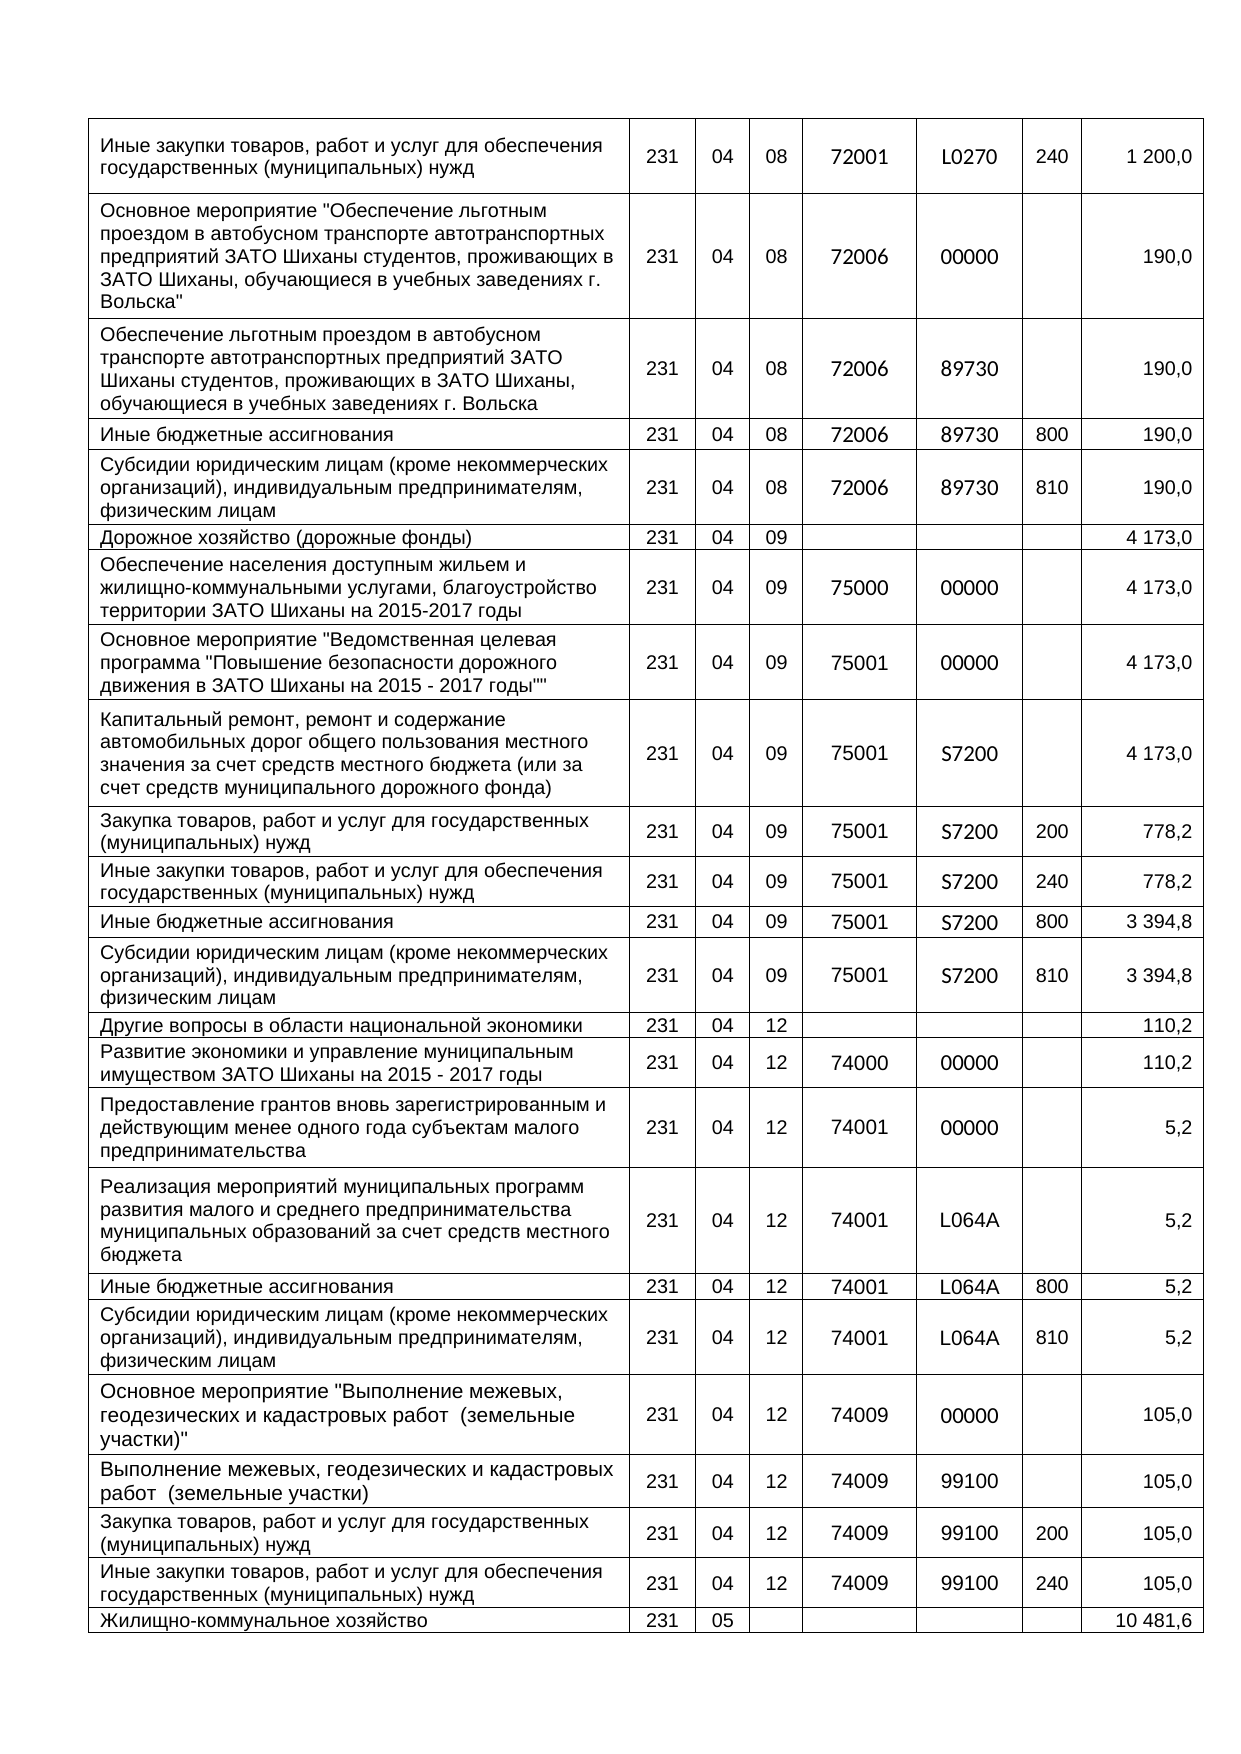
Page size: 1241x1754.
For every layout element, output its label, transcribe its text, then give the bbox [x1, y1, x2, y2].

table_cell [803, 1013, 916, 1037]
table_cell 74000 [803, 1038, 916, 1087]
table_cell 74009 [803, 1508, 916, 1557]
table_cell [917, 525, 1022, 549]
table_cell Иные бюджетные ассигнования [89, 419, 629, 449]
table_cell 74009 [803, 1375, 916, 1454]
table_cell 10 481,6 [1082, 1608, 1203, 1632]
table_cell 04 [696, 1455, 749, 1507]
table_cell 231 [630, 1013, 695, 1037]
table_cell 04 [696, 938, 749, 1012]
table_cell 04 [696, 1300, 749, 1374]
table_cell 89730 [917, 419, 1022, 449]
table_cell 74001 [803, 1168, 916, 1273]
table_cell 240 [1023, 857, 1081, 906]
table_cell 75000 [803, 550, 916, 624]
table_cell Основное мероприятие "Ведомственная целевая программа "Повышение безопасности дорожного движения в ЗАТО Шиханы на 2015 - 2017 годы"" [89, 625, 629, 699]
table_cell 231 [630, 938, 695, 1012]
table_cell Субсидии юридическим лицам (кроме некоммерческих организаций), индивидуальным предпринимателям, физическим лицам [89, 938, 629, 1012]
table_cell [1023, 1608, 1081, 1632]
table_cell 810 [1023, 938, 1081, 1012]
table_cell Капитальный ремонт, ремонт и содержание автомобильных дорог общего пользования местного значения за счет средств местного бюджета (или за счет средств муниципального дорожного фонда) [89, 700, 629, 806]
table_cell 72006 [803, 450, 916, 524]
table_cell 231 [630, 194, 695, 318]
table_cell 00000 [917, 1038, 1022, 1087]
table_cell 75001 [803, 857, 916, 906]
table_cell 231 [630, 1608, 695, 1632]
table_cell 105,0 [1082, 1375, 1203, 1454]
table_cell [1023, 1375, 1081, 1454]
table_cell 240 [1023, 119, 1081, 193]
table_cell 12 [750, 1558, 802, 1607]
table_cell 12 [750, 1508, 802, 1557]
table_cell 12 [750, 1274, 802, 1299]
table_cell 778,2 [1082, 857, 1203, 906]
table_cell Основное мероприятие "Выполнение межевых, геодезических и кадастровых работ (земельные участки)" [89, 1375, 629, 1454]
table_cell 4 173,0 [1082, 525, 1203, 549]
table_cell 200 [1023, 807, 1081, 856]
table_cell 200 [1023, 1508, 1081, 1557]
table_cell 09 [750, 550, 802, 624]
table_cell L064A [917, 1168, 1022, 1273]
table_cell 72006 [803, 419, 916, 449]
table_cell 110,2 [1082, 1013, 1203, 1037]
table_cell 231 [630, 1168, 695, 1273]
table_cell 105,0 [1082, 1455, 1203, 1507]
table_cell 231 [630, 1300, 695, 1374]
table_cell 04 [696, 1274, 749, 1299]
table_cell Субсидии юридическим лицам (кроме некоммерческих организаций), индивидуальным предпринимателям, физическим лицам [89, 450, 629, 524]
table_cell 04 [696, 1088, 749, 1167]
table_cell L064A [917, 1274, 1022, 1299]
table_cell 04 [696, 1558, 749, 1607]
table_cell 00000 [917, 550, 1022, 624]
table_cell Дорожное хозяйство (дорожные фонды) [89, 525, 629, 549]
table_cell 800 [1023, 1274, 1081, 1299]
table_cell Обеспечение льготным проездом в автобусном транспорте автотранспортных предприятий ЗАТО Шиханы студентов, проживающих в ЗАТО Шиханы, обучающиеся в учебных заведениях г. Вольска [89, 319, 629, 418]
table_cell Закупка товаров, работ и услуг для государственных (муниципальных) нужд [89, 1508, 629, 1557]
table_cell 09 [750, 625, 802, 699]
table_cell 04 [696, 907, 749, 937]
table_cell Реализация мероприятий муниципальных программ развития малого и среднего предпринимательства муниципальных образований за счет средств местного бюджета [89, 1168, 629, 1273]
table_cell 778,2 [1082, 807, 1203, 856]
table_cell 231 [630, 525, 695, 549]
table_cell 231 [630, 1088, 695, 1167]
table_cell 08 [750, 450, 802, 524]
table_cell 04 [696, 1013, 749, 1037]
table_cell 04 [696, 550, 749, 624]
table_cell [1023, 194, 1081, 318]
table_cell [1023, 550, 1081, 624]
table_cell 09 [750, 807, 802, 856]
table_cell Предоставление грантов вновь зарегистрированным и действующим менее одного года субъектам малого предпринимательства [89, 1088, 629, 1167]
table_cell 231 [630, 1038, 695, 1087]
table_cell Другие вопросы в области национальной экономики [89, 1013, 629, 1037]
table_cell 231 [630, 857, 695, 906]
table_cell 231 [630, 450, 695, 524]
table_cell 231 [630, 1375, 695, 1454]
table_cell 190,0 [1082, 450, 1203, 524]
table_cell 231 [630, 119, 695, 193]
table_cell 09 [750, 857, 802, 906]
table_cell 04 [696, 1168, 749, 1273]
table_cell [803, 525, 916, 549]
table_cell 5,2 [1082, 1300, 1203, 1374]
table_cell 75001 [803, 938, 916, 1012]
table_cell S7200 [917, 807, 1022, 856]
table_cell 12 [750, 1455, 802, 1507]
table_cell 04 [696, 525, 749, 549]
table_cell 08 [750, 319, 802, 418]
table_cell S7200 [917, 700, 1022, 806]
table_cell 04 [696, 1508, 749, 1557]
table_cell 72006 [803, 194, 916, 318]
table_cell Основное мероприятие "Обеспечение льготным проездом в автобусном транспорте автотранспортных предприятий ЗАТО Шиханы студентов, проживающих в ЗАТО Шиханы, обучающиеся в учебных заведениях г. Вольска" [89, 194, 629, 318]
table_cell 12 [750, 1168, 802, 1273]
table_cell 5,2 [1082, 1274, 1203, 1299]
table_cell Жилищно-коммунальное хозяйство [89, 1608, 629, 1632]
table_cell 231 [630, 700, 695, 806]
table_cell 00000 [917, 625, 1022, 699]
table_cell 09 [750, 907, 802, 937]
table_cell [1023, 1013, 1081, 1037]
table_cell S7200 [917, 938, 1022, 1012]
table_cell 04 [696, 700, 749, 806]
table_cell 231 [630, 907, 695, 937]
table_cell Иные бюджетные ассигнования [89, 1274, 629, 1299]
table_cell Закупка товаров, работ и услуг для государственных (муниципальных) нужд [89, 807, 629, 856]
table_cell S7200 [917, 907, 1022, 937]
table_cell 99100 [917, 1558, 1022, 1607]
table_cell 99100 [917, 1455, 1022, 1507]
table_cell L0270 [917, 119, 1022, 193]
table_cell 04 [696, 1375, 749, 1454]
table_cell [1023, 1168, 1081, 1273]
table_cell [917, 1013, 1022, 1037]
table_cell 5,2 [1082, 1168, 1203, 1273]
table_cell 04 [696, 419, 749, 449]
table_cell 72006 [803, 319, 916, 418]
table_cell 05 [696, 1608, 749, 1632]
table_cell [1023, 700, 1081, 806]
table_cell 231 [630, 419, 695, 449]
table_cell 04 [696, 450, 749, 524]
table_cell 74001 [803, 1088, 916, 1167]
table_cell 810 [1023, 1300, 1081, 1374]
table_cell 72001 [803, 119, 916, 193]
table_cell 08 [750, 119, 802, 193]
table_cell 105,0 [1082, 1508, 1203, 1557]
table_cell 12 [750, 1038, 802, 1087]
table_cell [750, 1608, 802, 1632]
table_cell 89730 [917, 319, 1022, 418]
table_cell 75001 [803, 907, 916, 937]
table_cell 04 [696, 319, 749, 418]
table_cell [1023, 1038, 1081, 1087]
table_cell 231 [630, 1558, 695, 1607]
table_cell 800 [1023, 907, 1081, 937]
table_cell 231 [630, 1455, 695, 1507]
table_cell 04 [696, 857, 749, 906]
table_cell 09 [750, 700, 802, 806]
table_cell 04 [696, 807, 749, 856]
table_cell Иные закупки товаров, работ и услуг для обеспечения государственных (муниципальных) нужд [89, 1558, 629, 1607]
table_cell 190,0 [1082, 194, 1203, 318]
table_cell 00000 [917, 194, 1022, 318]
table_cell Субсидии юридическим лицам (кроме некоммерческих организаций), индивидуальным предпринимателям, физическим лицам [89, 1300, 629, 1374]
table_cell 231 [630, 807, 695, 856]
table_cell 800 [1023, 419, 1081, 449]
table_cell 12 [750, 1013, 802, 1037]
table_cell 75001 [803, 807, 916, 856]
table_cell Обеспечение населения доступным жильем и жилищно-коммунальными услугами, благоустройство территории ЗАТО Шиханы на 2015-2017 годы [89, 550, 629, 624]
table_cell 4 173,0 [1082, 700, 1203, 806]
table_cell L064A [917, 1300, 1022, 1374]
table_cell 09 [750, 938, 802, 1012]
table_cell 09 [750, 525, 802, 549]
table_cell 105,0 [1082, 1558, 1203, 1607]
table_cell [1023, 319, 1081, 418]
table_cell 74009 [803, 1455, 916, 1507]
table_cell 08 [750, 194, 802, 318]
table_cell 74001 [803, 1274, 916, 1299]
table_cell 00000 [917, 1375, 1022, 1454]
table_cell 5,2 [1082, 1088, 1203, 1167]
table_cell 89730 [917, 450, 1022, 524]
table_cell 75001 [803, 625, 916, 699]
table_cell 231 [630, 1274, 695, 1299]
table_cell 04 [696, 625, 749, 699]
table_cell 04 [696, 1038, 749, 1087]
table_cell 99100 [917, 1508, 1022, 1557]
table_cell Иные закупки товаров, работ и услуг для обеспечения государственных (муниципальных) нужд [89, 857, 629, 906]
table_cell 231 [630, 550, 695, 624]
table_cell 08 [750, 419, 802, 449]
table_cell 3 394,8 [1082, 907, 1203, 937]
table_cell [917, 1608, 1022, 1632]
table_cell 3 394,8 [1082, 938, 1203, 1012]
table_cell 00000 [917, 1088, 1022, 1167]
table_cell 04 [696, 119, 749, 193]
table_cell Развитие экономики и управление муниципальным имуществом ЗАТО Шиханы на 2015 - 2017 годы [89, 1038, 629, 1087]
table_cell 74009 [803, 1558, 916, 1607]
table_cell 240 [1023, 1558, 1081, 1607]
table_cell 190,0 [1082, 419, 1203, 449]
table_cell [1023, 1455, 1081, 1507]
table_cell 231 [630, 319, 695, 418]
table_cell 190,0 [1082, 319, 1203, 418]
table_cell 12 [750, 1375, 802, 1454]
table_cell 231 [630, 625, 695, 699]
table_cell 110,2 [1082, 1038, 1203, 1087]
table_cell 74001 [803, 1300, 916, 1374]
table_cell 231 [630, 1508, 695, 1557]
table_cell 75001 [803, 700, 916, 806]
table_cell 12 [750, 1300, 802, 1374]
table_cell 12 [750, 1088, 802, 1167]
table_cell 4 173,0 [1082, 550, 1203, 624]
table_cell [1023, 1088, 1081, 1167]
table_cell [1023, 525, 1081, 549]
table_cell Выполнение межевых, геодезических и кадастровых работ (земельные участки) [89, 1455, 629, 1507]
table_cell S7200 [917, 857, 1022, 906]
table_cell Иные закупки товаров, работ и услуг для обеспечения государственных (муниципальных) нужд [89, 119, 629, 193]
table_cell [803, 1608, 916, 1632]
table_cell Иные бюджетные ассигнования [89, 907, 629, 937]
table_cell 04 [696, 194, 749, 318]
table_cell [1023, 625, 1081, 699]
table_cell 810 [1023, 450, 1081, 524]
table_cell 1 200,0 [1082, 119, 1203, 193]
table_cell 4 173,0 [1082, 625, 1203, 699]
